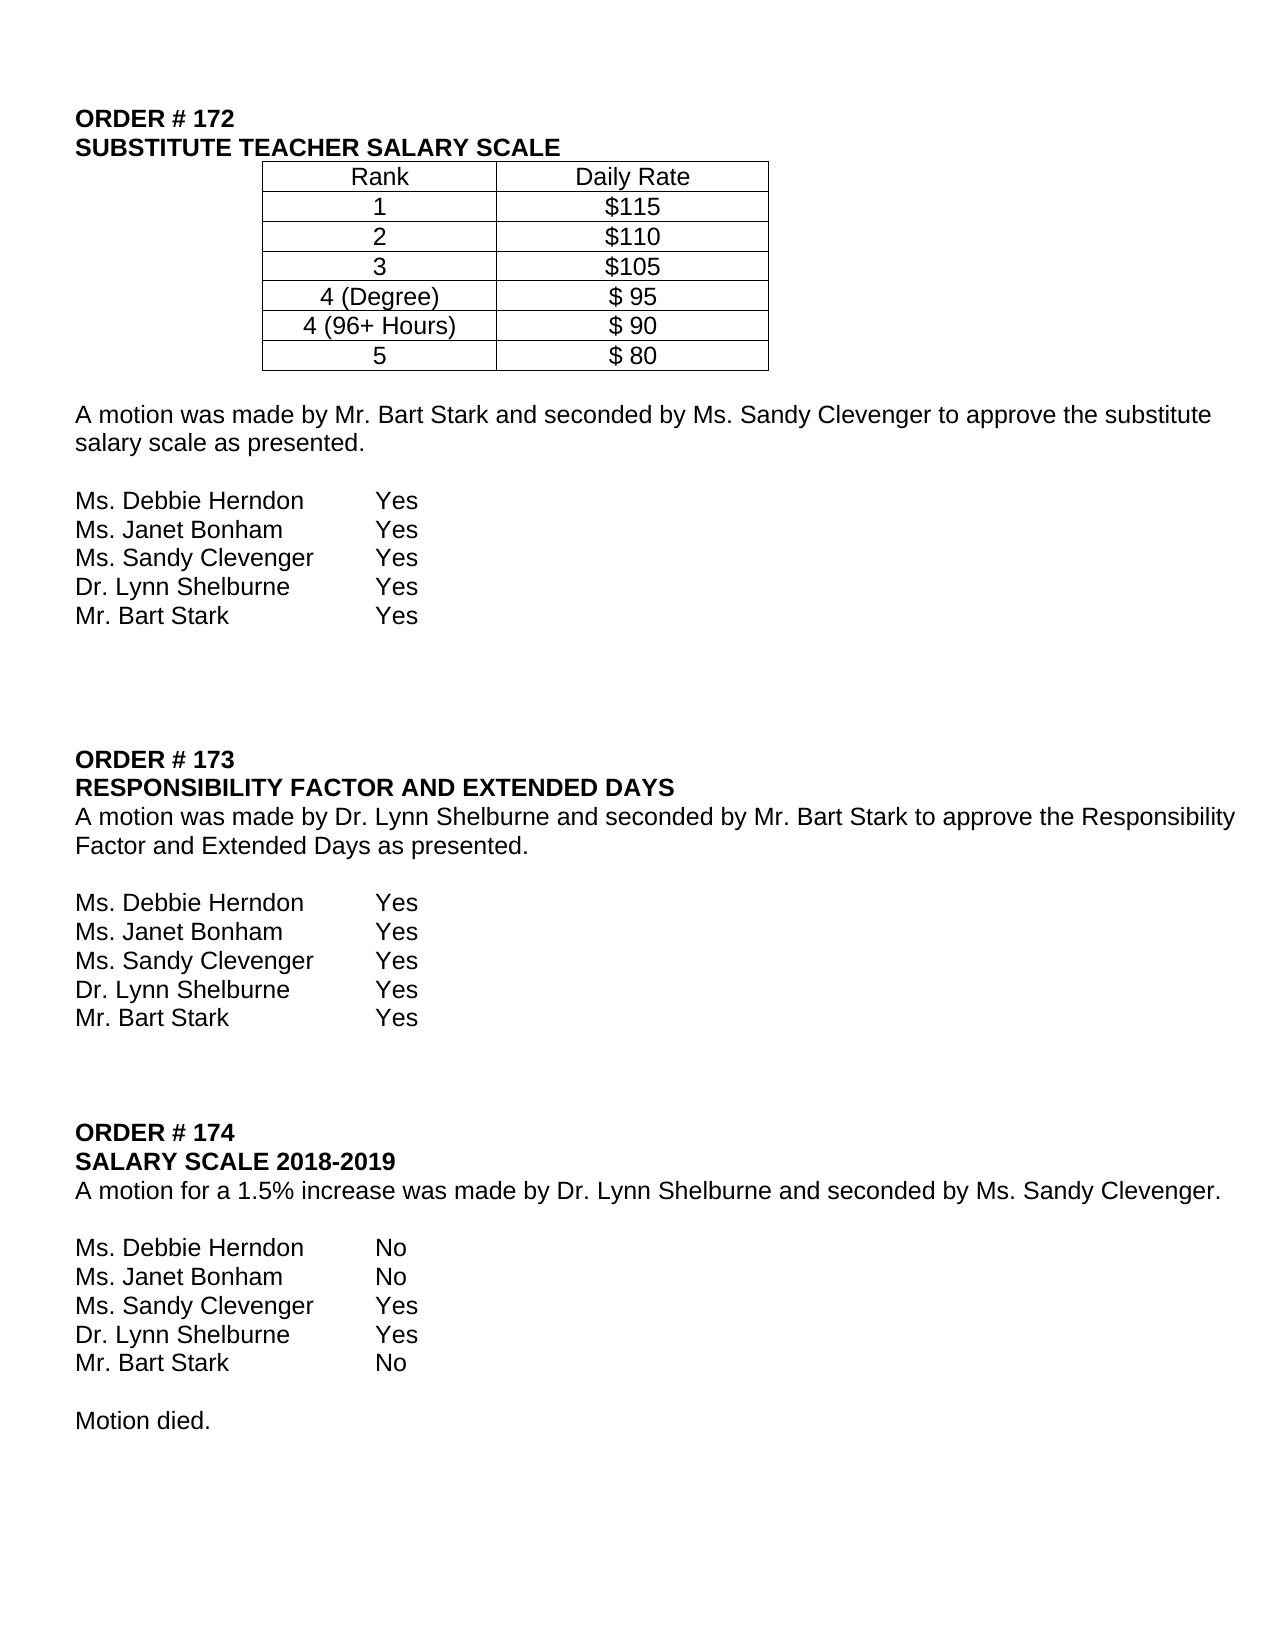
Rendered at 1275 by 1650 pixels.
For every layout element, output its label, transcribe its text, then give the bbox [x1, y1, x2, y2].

text A motion was made by Mr. Bart Stark and seconded by Ms. Sandy Clevenger to approve the substitute salary scale as presented. [75, 399, 1245, 457]
table_cell $110 [497, 222, 768, 251]
text ORDER # 174 [75, 1118, 1245, 1147]
text Ms. Sandy Clevenger Yes [75, 946, 1245, 974]
text Ms. Debbie Herndon Yes [75, 486, 1245, 514]
text Dr. Lynn Shelburne Yes [75, 1319, 1245, 1348]
text ORDER # 173 [75, 744, 1245, 773]
text SUBSTITUTE TEACHER SALARY SCALE [75, 132, 1245, 161]
table_cell 1 [263, 192, 496, 221]
text RESPONSIBILITY FACTOR AND EXTENDED DAYS [75, 773, 1245, 802]
table_header Rank [263, 162, 496, 191]
table_cell 4 (96+ Hours) [263, 311, 496, 340]
table_cell 2 [263, 222, 496, 251]
table_header Daily Rate [497, 162, 768, 191]
table_cell $ 90 [497, 311, 768, 340]
text ORDER # 172 [75, 104, 1245, 132]
text SALARY SCALE 2018-2019 [75, 1147, 1245, 1176]
table_cell $ 80 [497, 341, 768, 370]
text A motion was made by Dr. Lynn Shelburne and seconded by Mr. Bart Stark to approve the Responsibility Factor and Extended Days as presented. [75, 802, 1245, 859]
table_cell $115 [497, 192, 768, 221]
text Ms. Janet Bonham Yes [75, 917, 1245, 946]
table_cell $105 [497, 252, 768, 280]
text Ms. Janet Bonham No [75, 1262, 1245, 1291]
text Motion died. [75, 1406, 1245, 1434]
text Ms. Sandy Clevenger Yes [75, 1291, 1245, 1319]
text Ms. Sandy Clevenger Yes [75, 543, 1245, 572]
table_cell 4 (Degree) [263, 281, 496, 310]
table_cell 5 [263, 341, 496, 370]
text Mr. Bart Stark No [75, 1348, 1245, 1377]
text Ms. Debbie Herndon Yes [75, 888, 1245, 917]
text Ms. Janet Bonham Yes [75, 514, 1245, 543]
text Ms. Debbie Herndon No [75, 1233, 1245, 1262]
table_cell $ 95 [497, 281, 768, 310]
text Mr. Bart Stark Yes [75, 601, 1245, 629]
table_cell 3 [263, 252, 496, 280]
text Mr. Bart Stark Yes [75, 1003, 1245, 1032]
text Dr. Lynn Shelburne Yes [75, 974, 1245, 1003]
text Dr. Lynn Shelburne Yes [75, 572, 1245, 601]
text A motion for a 1.5% increase was made by Dr. Lynn Shelburne and seconded by Ms. Sandy Clevenger. [75, 1176, 1245, 1204]
